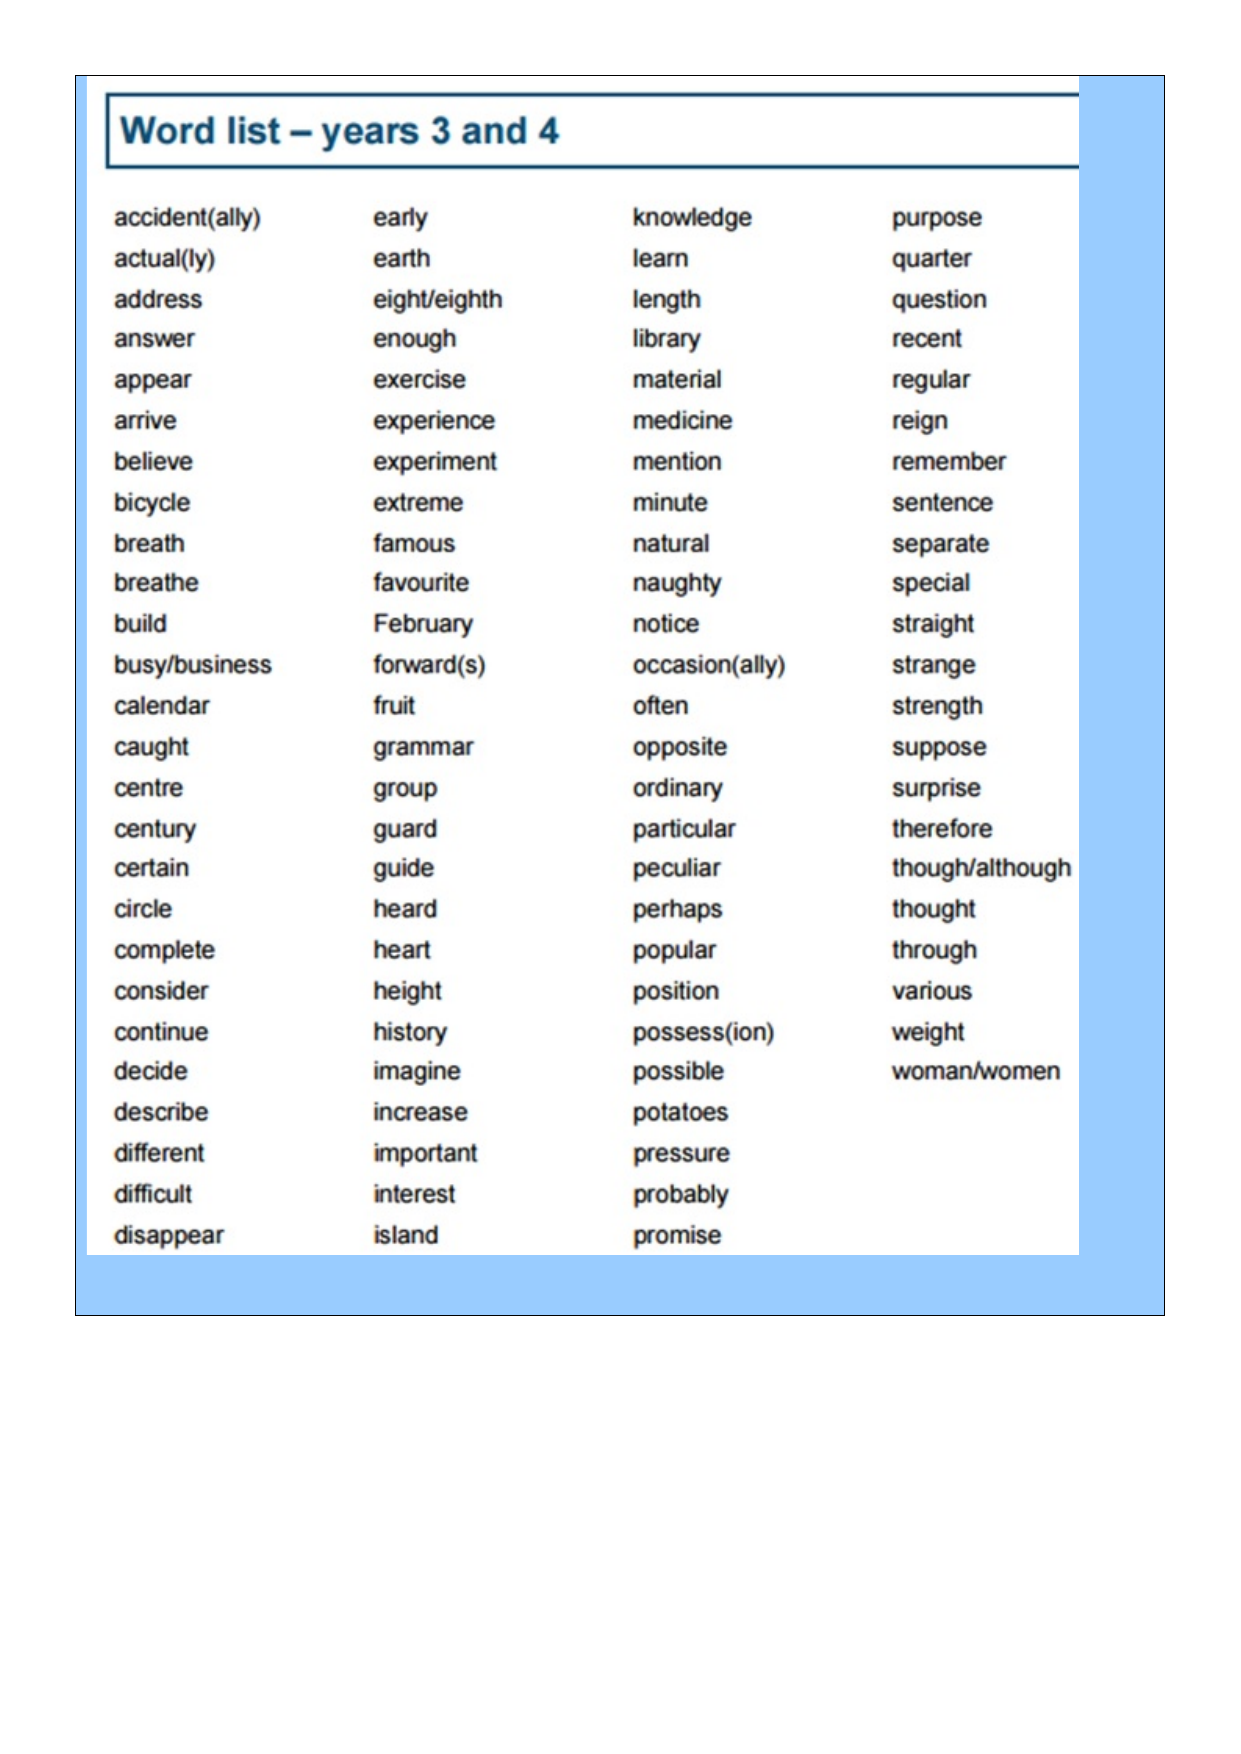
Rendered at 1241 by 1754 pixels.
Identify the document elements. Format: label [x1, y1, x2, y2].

table_cell [76, 76, 1164, 1315]
picture [86, 76, 1079, 1255]
